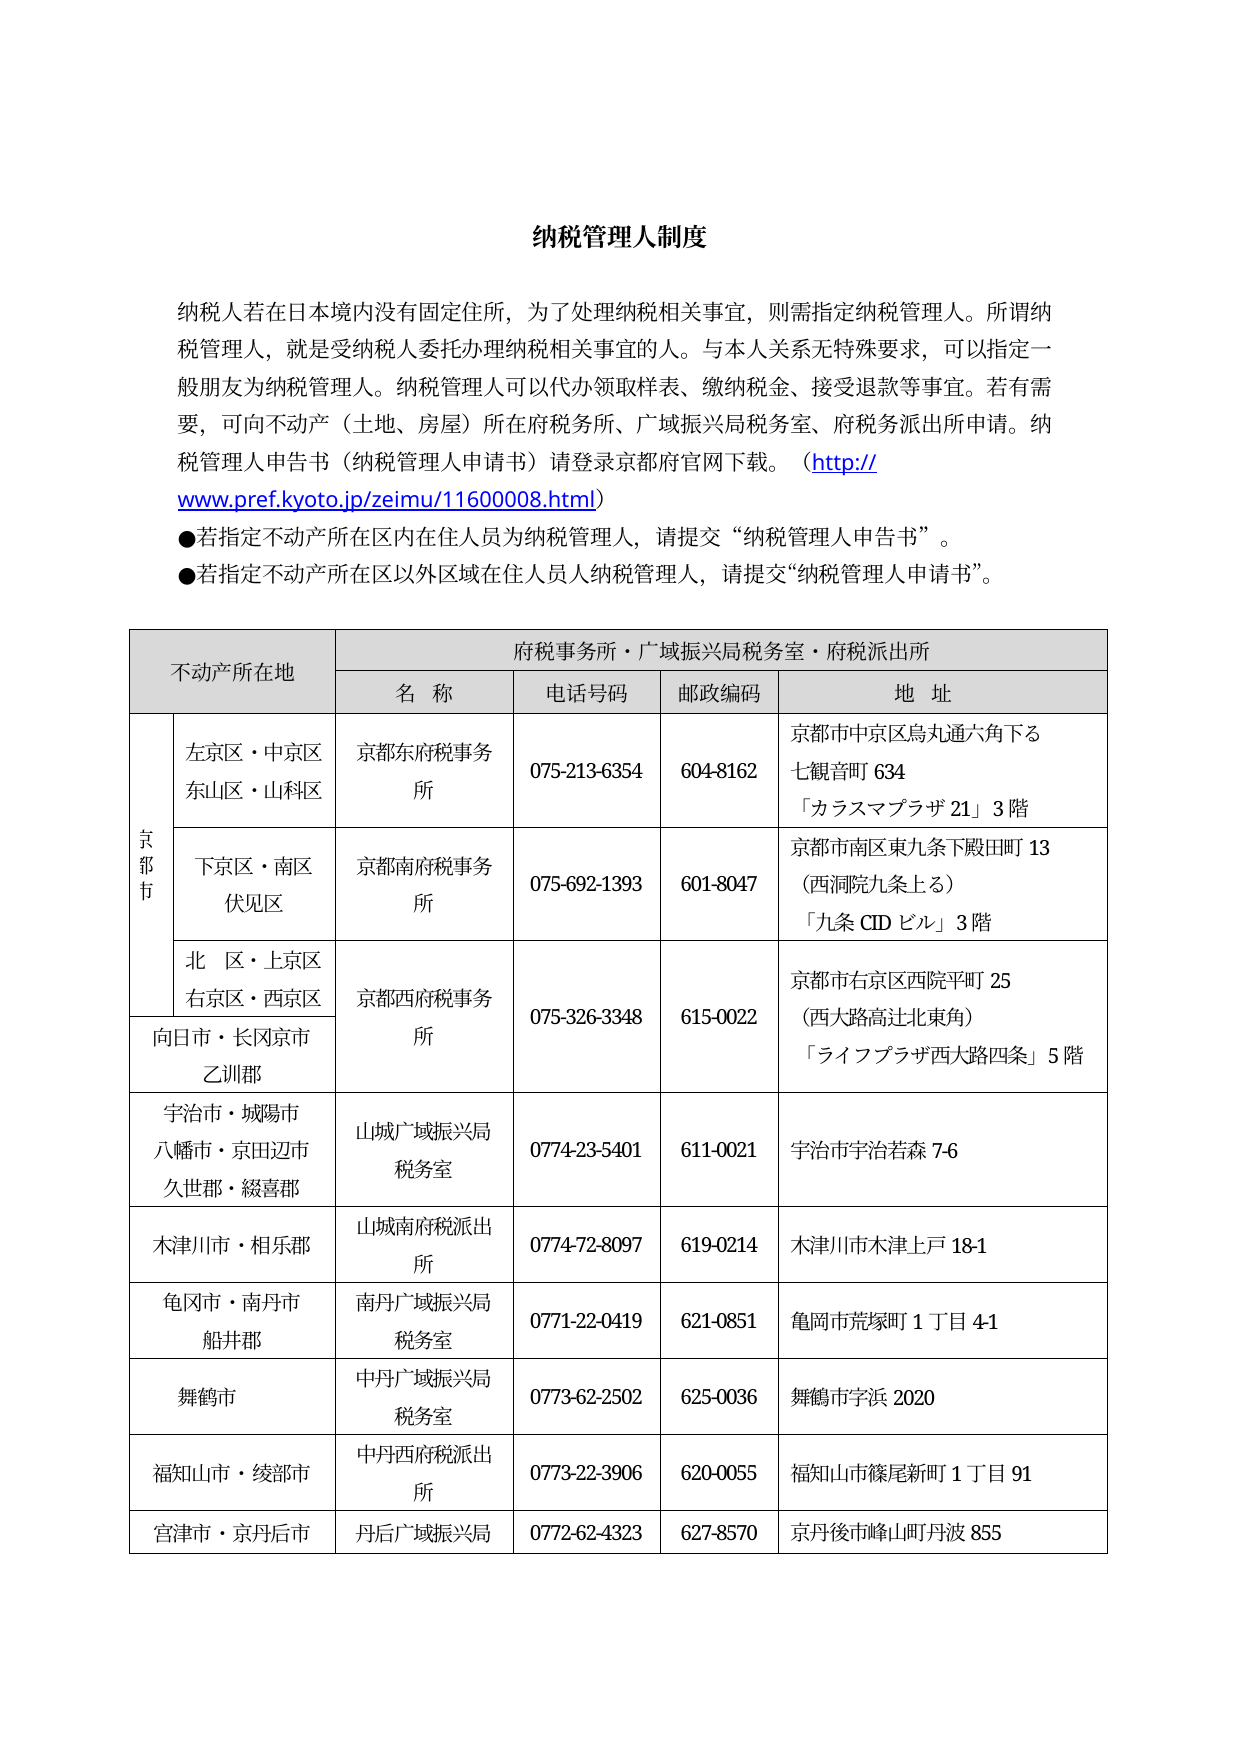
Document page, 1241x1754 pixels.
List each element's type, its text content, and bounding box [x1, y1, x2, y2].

table_cell 0774-72-8097 [514, 1207, 660, 1282]
table_cell 620-0055 [661, 1435, 778, 1510]
table_cell 075-692-1393 [514, 828, 660, 940]
table_cell 中丹西府税派出所 [336, 1435, 513, 1510]
table_cell 电话号码 [514, 671, 660, 713]
table_header 不动产所在地 [130, 630, 335, 713]
table_cell 0773-62-2502 [514, 1359, 660, 1434]
table_cell 621-0851 [661, 1283, 778, 1358]
table_cell 京丹後市峰山町丹波855 [779, 1511, 1107, 1553]
table_cell 木津川市・相乐郡 [130, 1207, 335, 1282]
table_cell 舞鹤市 [130, 1359, 335, 1434]
table_cell 左京区・中京区 东山区・山科区 [174, 714, 335, 827]
table_cell 611-0021 [661, 1093, 778, 1206]
table_cell 615-0022 [661, 941, 778, 1092]
text ●若指定不动产所在区内在住人员为纳税管理人，请提交“纳税管理人申告书”。 [177, 517, 1063, 554]
table_cell 名 称 [336, 671, 513, 713]
table_cell 601-8047 [661, 828, 778, 940]
table_cell 625-0036 [661, 1359, 778, 1434]
table_cell 南丹广域振兴局 税务室 [336, 1283, 513, 1358]
text ●若指定不动产所在区以外区域在住人员人纳税管理人，请提交“纳税管理人申请书”。 [177, 554, 1063, 592]
text 纳税管理人制度 [177, 217, 1063, 254]
table_cell 地 址 [779, 671, 1107, 713]
table_cell 木津川市木津上戸18-1 [779, 1207, 1107, 1282]
table_cell 619-0214 [661, 1207, 778, 1282]
table_cell 075-326-3348 [514, 941, 660, 1092]
table_cell 丹后广域振兴局 税务室 [336, 1511, 513, 1553]
table_cell 邮政编码 [661, 671, 778, 713]
table_cell 舞鶴市字浜2020 [779, 1359, 1107, 1434]
table_cell 宫津市・京丹后市 与谢郡 [130, 1511, 335, 1553]
table_cell 京都东府税事务所 [336, 714, 513, 827]
table_cell 0771-22-0419 [514, 1283, 660, 1358]
table_cell 福知山市篠尾新町1丁目91 [779, 1435, 1107, 1510]
table_cell 北 区・上京区 右京区・西京区 [174, 941, 335, 1016]
table_cell 山城广域振兴局 税务室 [336, 1093, 513, 1206]
table_cell 075-213-6354 [514, 714, 660, 827]
table_cell 亀岡市荒塚町1丁目4-1 [779, 1283, 1107, 1358]
table_cell 龟冈市・南丹市 船井郡 [130, 1283, 335, 1358]
table_cell 京 都 市 [130, 714, 173, 1016]
text 纳税人若在日本境内没有固定住所，为了处理纳税相关事宜，则需指定纳税管理人。所谓纳税管理人，就是受纳税人委托办理纳税相关事宜的人。与本人关系无特殊要求，可以指定一般朋友为纳税管理人。纳税管理人可以代办领取样表、缴纳税金、接受退款等事宜。若有需要，可向不动产（土地、房屋）所在府税务所、广域振兴局税务室、府税务派出所申请。纳税管理人申告书（纳税管理人申请书）请登录京都府官网下载。（http://www.pref.kyoto.jp/zeimu/11600008.html） [177, 292, 1063, 517]
table_cell 京都市右京区西院平町25 （西大路高辻北東角） 「ライフプラザ西大路四条」5階 [779, 941, 1107, 1092]
table_cell 604-8162 [661, 714, 778, 827]
table_header 府税事务所・广域振兴局税务室・府税派出所 [336, 630, 1107, 670]
table_cell 京都南府税事务所 [336, 828, 513, 940]
table_cell 0773-22-3906 [514, 1435, 660, 1510]
table_cell 宇治市宇治若森7-6 [779, 1093, 1107, 1206]
table_cell 下京区・南区 伏见区 [174, 828, 335, 940]
table_cell 中丹广域振兴局 税务室 [336, 1359, 513, 1434]
table_cell 0772-62-4323 [514, 1511, 660, 1553]
table_cell 宇治市・城陽市 八幡市・京田辺市 久世郡・綴喜郡 [130, 1093, 335, 1206]
table_cell 0774-23-5401 [514, 1093, 660, 1206]
table_cell 福知山市・绫部市 [130, 1435, 335, 1510]
table_cell 627-8570 [661, 1511, 778, 1553]
table_cell 山城南府税派出所 [336, 1207, 513, 1282]
table_cell 京都市南区東九条下殿田町13 （西洞院九条上る） 「九条CIDビル」3階 [779, 828, 1107, 940]
table_cell 京都西府税事务所 [336, 941, 513, 1092]
table_cell 向日市・长冈京市 乙训郡 [130, 1017, 335, 1092]
table_cell 京都市中京区烏丸通六角下る 七観音町634 「カラスマプラザ21」3階 [779, 714, 1107, 827]
